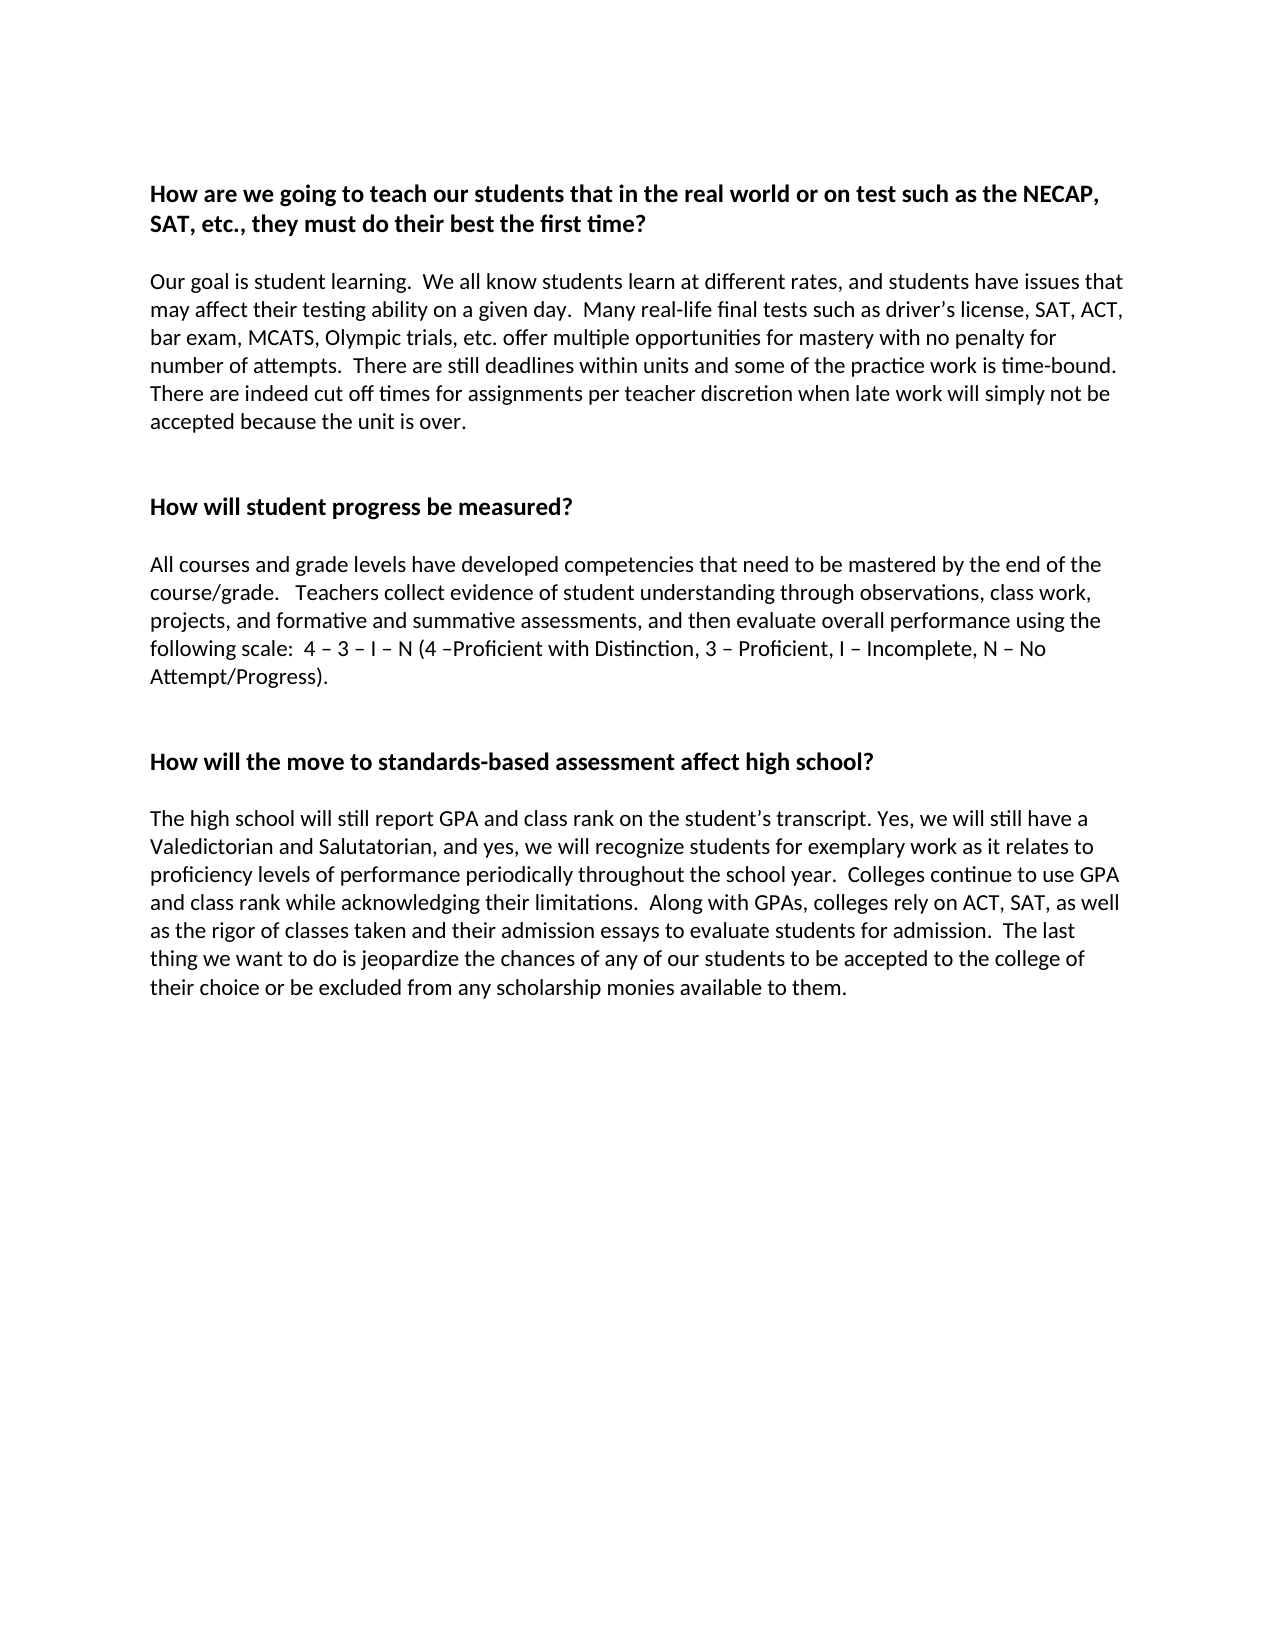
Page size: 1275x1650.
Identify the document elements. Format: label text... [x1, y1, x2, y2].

text The high school will still report GPA and class rank on the student’s transcript. Yes, we will still have a Valedictorian and Salutatorian, and yes, we will recognize students for exemplary work as it relates to proficiency levels of performance periodically throughout the school year. Colleges continue to use GPA and class rank while acknowledging their limitations. Along with GPAs, colleges rely on ACT, SAT, as well as the rigor of classes taken and their admission essays to evaluate students for admission. The last thing we want to do is jeopardize the chances of any of our students to be accepted to the college of their choice or be excluded from any scholarship monies available to them. [150, 804, 1125, 1001]
text How will student progress be measured? [150, 491, 1125, 522]
text All courses and grade levels have developed competencies that need to be mastered by the end of the course/grade. Teachers collect evidence of student understanding through observations, class work, projects, and formative and summative assessments, and then evaluate overall performance using the following scale: 4 – 3 – I – N (4 –Proficient with Distinction, 3 – Proficient, I – Incomplete, N – No Attempt/Progress). [150, 550, 1125, 690]
text How are we going to teach our students that in the real world or on test such as the NECAP, SAT, etc., they must do their best the first time? [150, 178, 1125, 239]
text How will the move to standards-based assessment affect high school? [150, 746, 1125, 776]
text Our goal is student learning. We all know students learn at different rates, and students have issues that may affect their testing ability on a given day. Many real-life final tests such as driver’s license, SAT, ACT, bar exam, MCATS, Olympic trials, etc. offer multiple opportunities for mastery with no penalty for number of attempts. There are still deadlines within units and some of the practice work is time-bound. There are indeed cut off times for assignments per teacher discretion when late work will simply not be accepted because the unit is over. [150, 267, 1125, 435]
